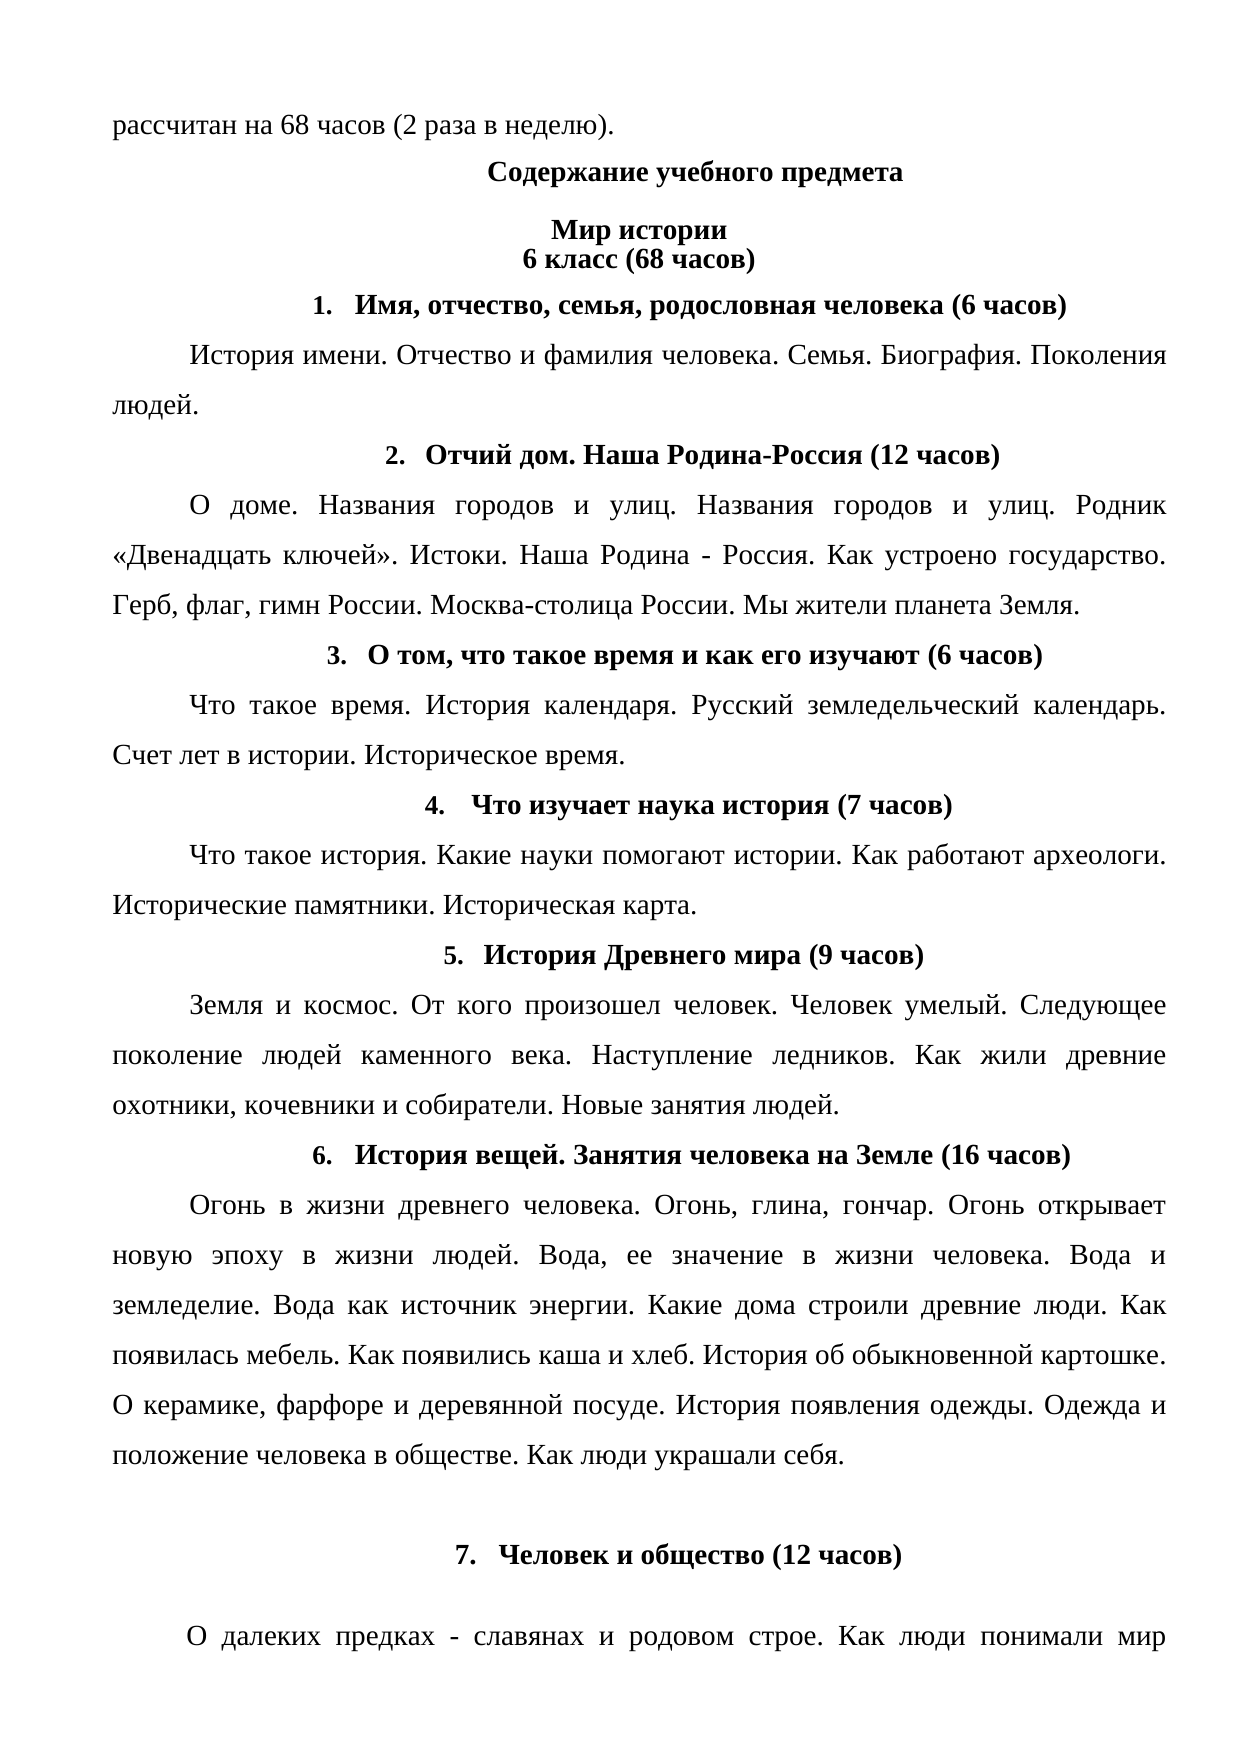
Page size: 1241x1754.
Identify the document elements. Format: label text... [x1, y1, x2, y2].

text О доме. Названия городов и улиц. Названия городов и улиц. Родник «Двенадцать ключей». Истоки. Наша Родина - Россия. Как устроено государство. Герб, флаг, гимн России. Москва-столица России. Мы жители планета Земля. [112, 474, 1168, 624]
list История Древнего мира (9 часов) [443, 924, 1168, 974]
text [112, 107, 1168, 141]
text 7. Человек и общество (12 часов) [112, 1524, 1168, 1574]
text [112, 1606, 1168, 1656]
text 6 класс (68 часов) [112, 245, 1166, 274]
text Земля и космос. От кого произошел человек. Человек умелый. Следующее поколение людей каменного века. Наступление ледников. Как жили древние охотники, кочевники и собиратели. Новые занятия людей. [112, 974, 1168, 1124]
text Мир истории [112, 216, 1166, 245]
text Что такое история. Какие науки помогают истории. Как работают археологи. Исторические памятники. Историческая карта. [112, 824, 1168, 924]
list О том, что такое время и как его изучают (6 часов) [327, 624, 1168, 674]
list Что изучает наука история (7 часов) [424, 774, 1168, 824]
list Отчий дом. Наша Родина-Россия (12 часов) [385, 424, 1168, 474]
text Содержание учебного предмета [224, 158, 1166, 187]
list Имя, отчество, семья, родословная человека (6 часов) [312, 274, 1168, 324]
text История имени. Отчество и фамилия человека. Семья. Биография. Поколения людей. [112, 324, 1168, 424]
text Огонь в жизни древнего человека. Огонь, глина, гончар. Огонь открывает новую эпоху в жизни людей. Вода, ее значение в жизни человека. Вода и земледелие. Вода как источник энергии. Какие дома строили древние люди. Как появилась мебель. Как появились каша и хлеб. История об обыкновенной картошке. О керамике, фарфоре и деревянной посуде. История появления одежды. Одежда и положение человека в обществе. Как люди украшали себя. [112, 1174, 1168, 1474]
text Что такое время. История календаря. Русский земледельческий календарь. Счет лет в истории. Историческое время. [112, 674, 1168, 774]
list История вещей. Занятия человека на Земле (16 часов) [312, 1124, 1168, 1174]
